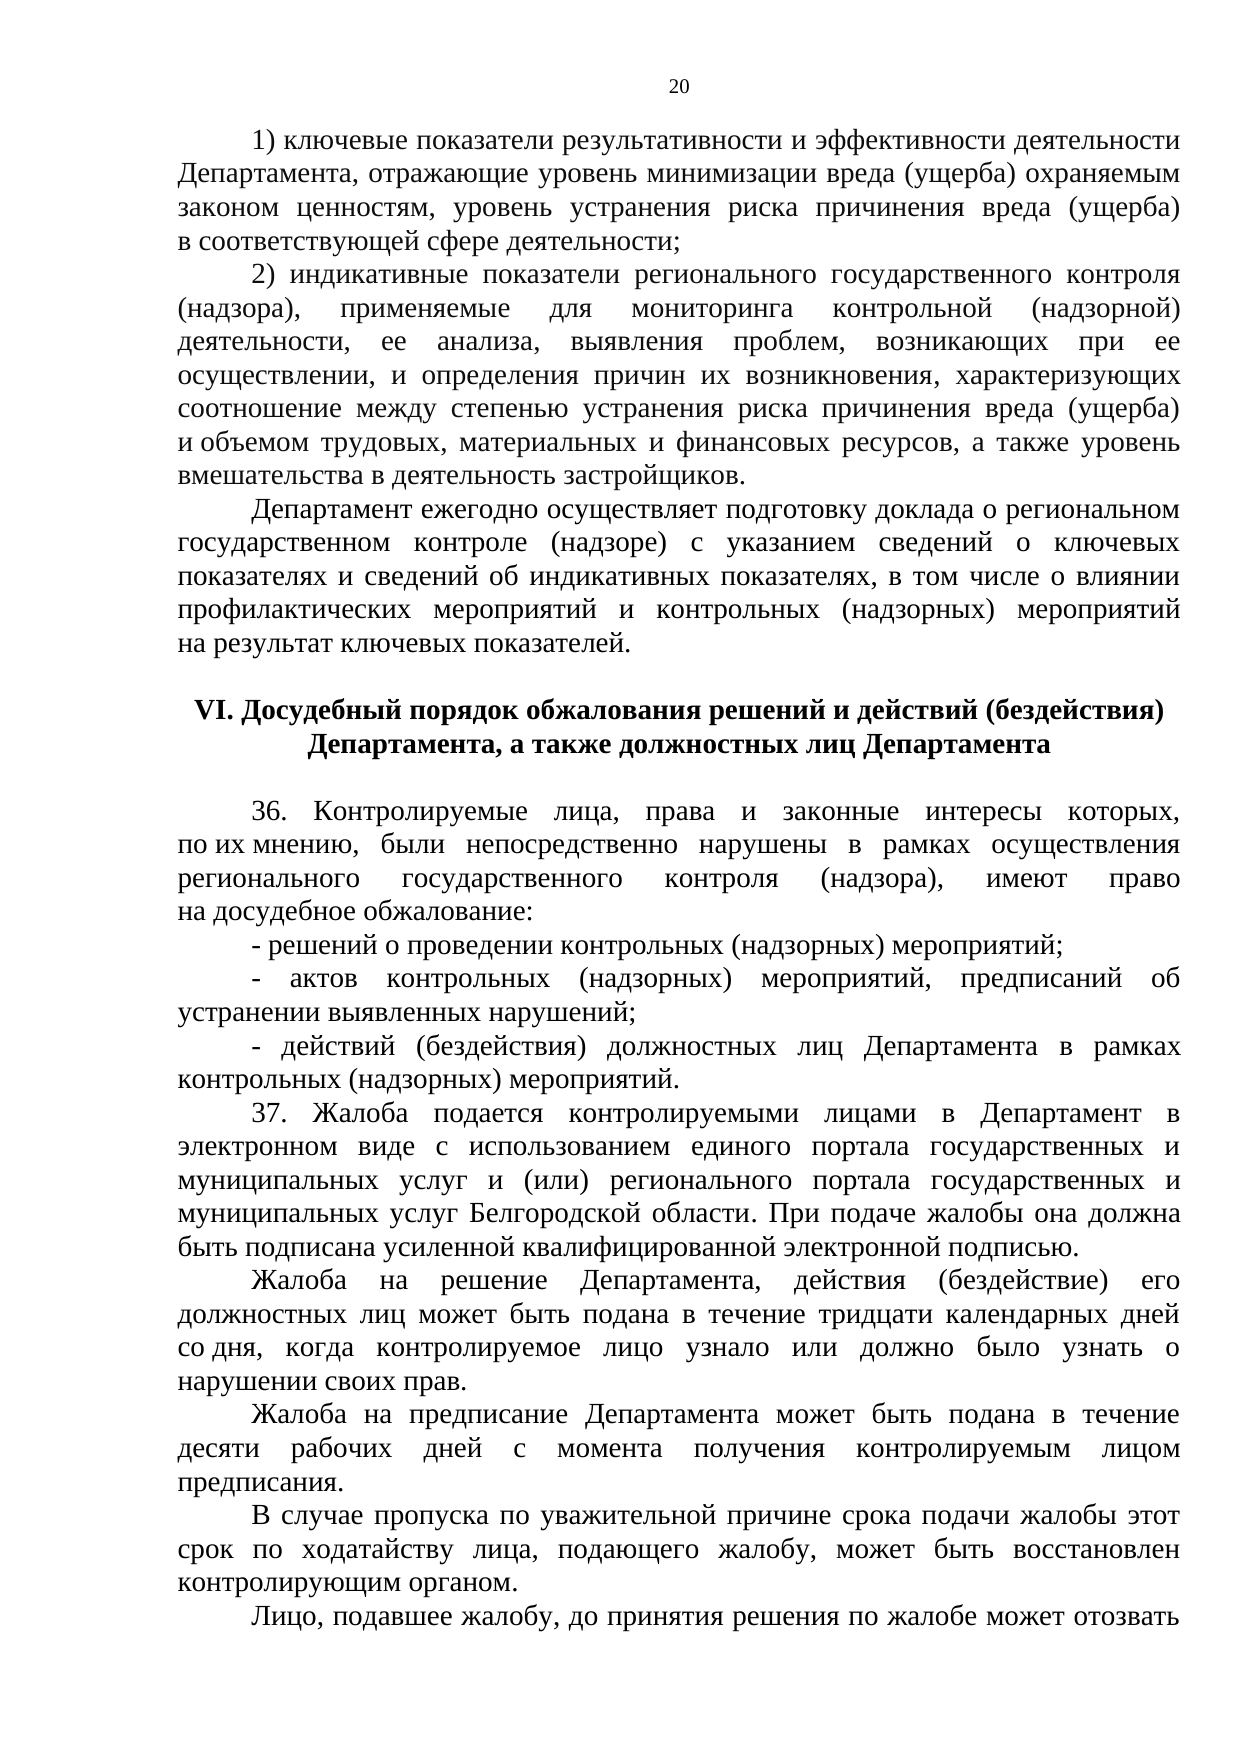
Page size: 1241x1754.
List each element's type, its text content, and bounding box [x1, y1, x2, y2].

text - действий (бездействия) должностных лиц Департамента в рамках контрольных (надзорных) мероприятий. [177, 1028, 1181, 1095]
text 36. Контролируемые лица, права и законные интересы которых, по их мнению, были непосредственно нарушены в рамках осуществления регионального государственного контроля (надзора), имеют право на досудебное обжалование: [177, 793, 1181, 927]
text Жалоба на решение Департамента, действия (бездействие) его должностных лиц может быть подана в течение тридцати календарных дней со дня, когда контролируемое лицо узнало или должно было узнать о нарушении своих прав. [177, 1262, 1181, 1397]
text 2) индикативные показатели регионального государственного контроля (надзора), применяемые для мониторинга контрольной (надзорной) деятельности, ее анализа, выявления проблем, возникающих при ее осуществлении, и определения причин их возникновения, характеризующих соотношение между степенью устранения риска причинения вреда (ущерба) и объемом трудовых, материальных и финансовых ресурсов, а также уровень вмешательства в деятельность застройщиков. [177, 256, 1181, 491]
text 1) ключевые показатели результативности и эффективности деятельности Департамента, отражающие уровень минимизации вреда (ущерба) охраняемым законом ценностям, уровень устранения риска причинения вреда (ущерба) в соответствующей сфере деятельности; [177, 122, 1181, 256]
text VI. Досудебный порядок обжалования решений и действий (бездействия) Департамента, а также должностных лиц Департамента [177, 692, 1181, 759]
text - решений о проведении контрольных (надзорных) мероприятий; [177, 927, 1181, 961]
text Жалоба на предписание Департамента может быть подана в течение десяти рабочих дней с момента получения контролируемым лицом предписания. [177, 1397, 1181, 1497]
text 37. Жалоба подается контролируемыми лицами в Департамент в электронном виде с использованием единого портала государственных и муниципальных услуг и (или) регионального портала государственных и муниципальных услуг Белгородской области. При подаче жалобы она должна быть подписана усиленной квалифицированной электронной подписью. [177, 1095, 1181, 1262]
text Департамент ежегодно осуществляет подготовку доклада о региональном государственном контроле (надзоре) с указанием сведений о ключевых показателях и сведений об индикативных показателях, в том числе о влиянии профилактических мероприятий и контрольных (надзорных) мероприятий на результат ключевых показателей. [177, 491, 1181, 659]
text В случае пропуска по уважительной причине срока подачи жалобы этот срок по ходатайству лица, подающего жалобу, может быть восстановлен контролирующим органом. [177, 1497, 1181, 1598]
text - актов контрольных (надзорных) мероприятий, предписаний об устранении выявленных нарушений; [177, 961, 1181, 1028]
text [177, 1598, 1181, 1631]
